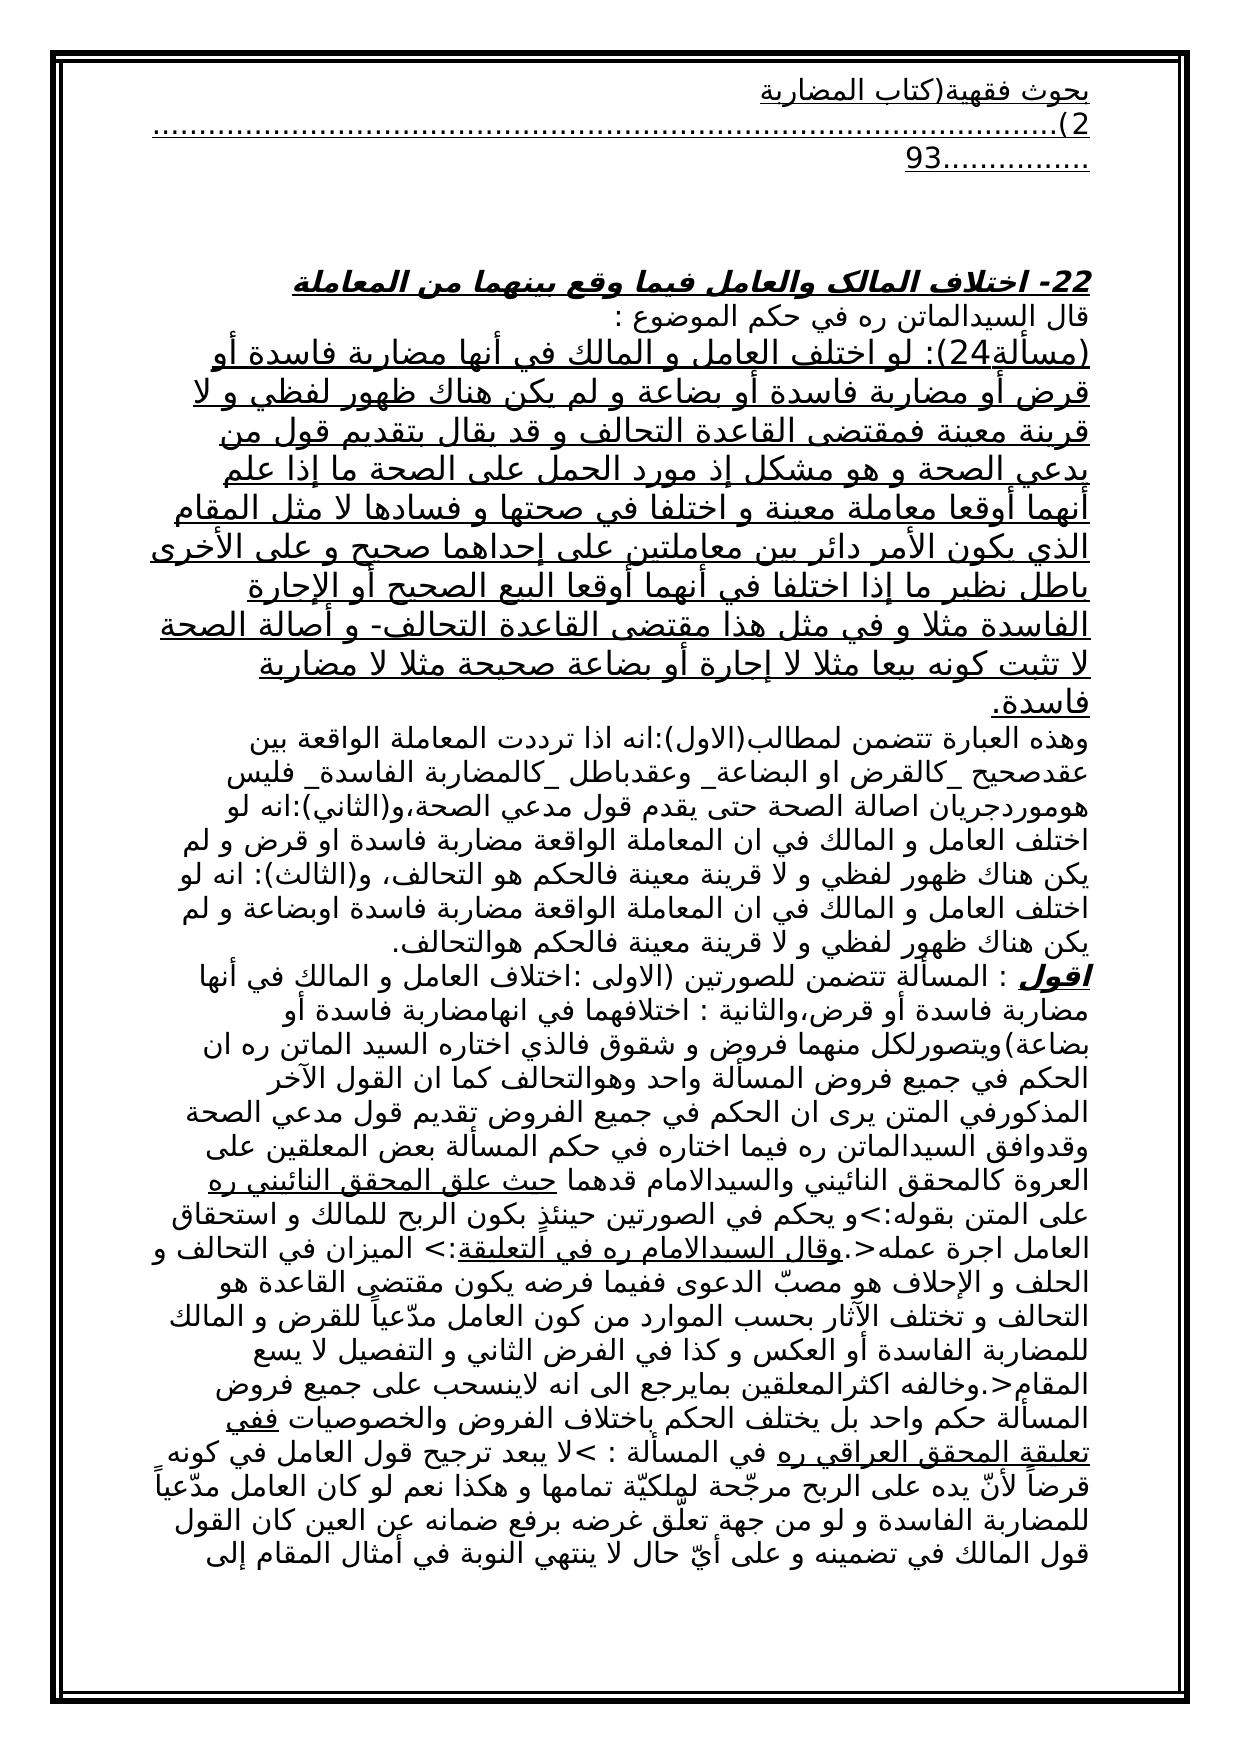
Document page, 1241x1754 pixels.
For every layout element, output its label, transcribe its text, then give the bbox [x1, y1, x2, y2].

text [150, 959, 1090, 1571]
text قال السيدالماتن ره في حکم الموضوع : [150, 299, 1090, 333]
text وهذه العبارة تتضمن لمطالب(الاول):انه اذا ترددت المعاملة الواقعة بين عقدصحيح _کالقرض او البضاعة_ وعقدباطل _کالمضاربة الفاسدة_ فليس هوموردجريان اصالة الصحة حتی يقدم قول مدعي الصحة،و(الثاني):انه لو اختلف العامل و المالك في ان المعاملة الواقعة مضاربة فاسدة او قرض و لم يكن هناك ظهور لفظي و لا قرينة معينة فالحکم هو التحالف، و(الثالث): انه لو اختلف العامل و المالك في ان المعاملة الواقعة مضاربة فاسدة اوبضاعة‌ و لم يكن هناك ظهور لفظي و لا قرينة معينة فالحکم هوالتحالف. [150, 722, 1090, 959]
subtitle 22- اختلاف المالک والعامل فيما وقع بينهما من المعاملة [150, 265, 1090, 299]
text (مسألة24): لو اختلف العامل و المالك في أنها مضاربة فاسدة أو قرض أو مضاربة فاسدة أو بضاعة‌ و لم يكن هناك ظهور لفظي و لا قرينة معينة فمقتضى القاعدة التحالف و قد يقال‌ بتقديم قول من يدعي الصحة و هو مشكل إذ مورد الحمل على الصحة ما إذا علم أنهما أوقعا معاملة معينة و اختلفا في صحتها و فسادها لا مثل المقام الذي يكون الأمر دائر بين معاملتين على إحداهما صحيح و على الأخرى باطل نظير ما إذا اختلفا في أنهما أوقعا البيع الصحيح أو الإجارة الفاسدة مثلا و في مثل هذا مقتضى القاعدة التحالف- و أصالة الصحة لا تثبت كونه بيعا مثلا لا إجارة أو بضاعة صحيحة مثلا لا مضاربة فاسدة‌. [150, 333, 1090, 561]
text (مسألة24): لو اختلف العامل و المالك في أنها مضاربة فاسدة أو قرض أو مضاربة فاسدة أو بضاعة‌ و لم يكن هناك ظهور لفظي و لا قرينة معينة فمقتضى القاعدة التحالف و قد يقال‌ بتقديم قول من يدعي الصحة و هو مشكل إذ مورد الحمل على الصحة ما إذا علم أنهما أوقعا معاملة معينة و اختلفا في صحتها و فسادها لا مثل المقام الذي يكون الأمر دائر بين معاملتين على إحداهما صحيح و على الأخرى باطل نظير ما إذا اختلفا في أنهما أوقعا البيع الصحيح أو الإجارة الفاسدة مثلا و في مثل هذا مقتضى القاعدة التحالف- و أصالة الصحة لا تثبت كونه بيعا مثلا لا إجارة أو بضاعة صحيحة مثلا لا مضاربة فاسدة‌. [150, 563, 1090, 722]
